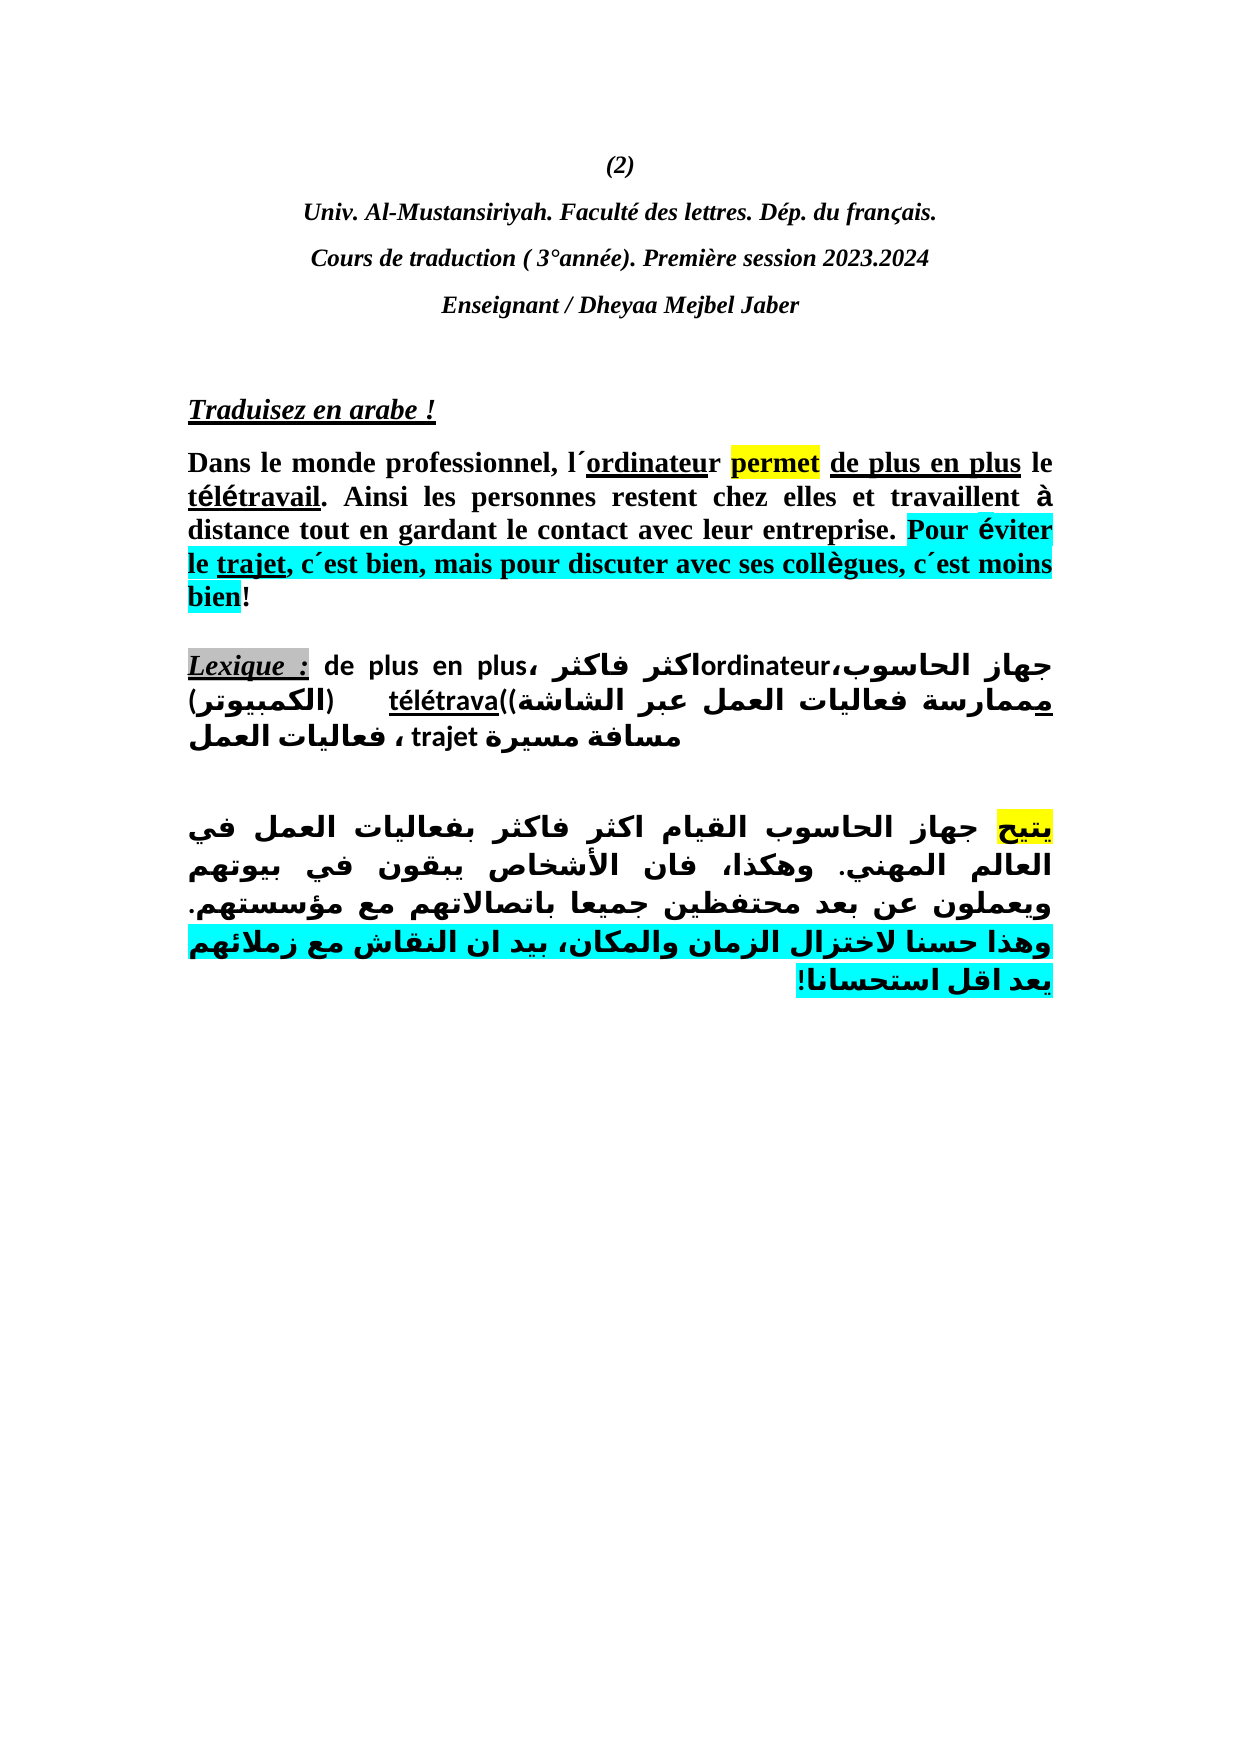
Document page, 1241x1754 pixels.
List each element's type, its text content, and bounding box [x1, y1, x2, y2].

text Univ. Al-Mustansiriyah. Faculté des lettres. Dép. du franϛais. [187, 197, 1053, 226]
text Traduisez en arabe ! [187, 392, 1053, 426]
text Enseignant / Dheyaa Mejbel Jaber [187, 290, 1053, 319]
text Lexique : de plus en plus، اكثر فاكثرordinateur،جهاز الحاسوب (الكمبيوتر) télétravaمممارسة فعاليات العمل عبر الشاشة)) فعاليات العمل ، trajet مسافة مسيرة [187, 647, 1053, 753]
text Cours de traduction ( 3°année). Première session 2023.2024 [187, 243, 1053, 272]
text يتيح جهاز الحاسوب القيام اكثر فاكثر بفعاليات العمل في العالم المهني. وهكذا، فان الأشخاص يبقون في بيوتهم ويعملون عن بعد محتفظين جميعا باتصالاتهم مع مؤسستهم. وهذا حسنا لاختزال الزمان والمكان، بيد ان النقاش مع زملائهم يعد اقل استحسانا! [187, 809, 1053, 998]
text (2) [187, 150, 1053, 179]
text Dans le monde professionnel, lˊordinateur permet de plus en plus le télétravail. Ainsi les personnes restent chez elles et travaillent à distance tout en gardant le contact avec leur entreprise. Pour éviter le trajet, cˊest bien, mais pour discuter avec ses collègues, cˊest moins bien! [187, 445, 1053, 613]
